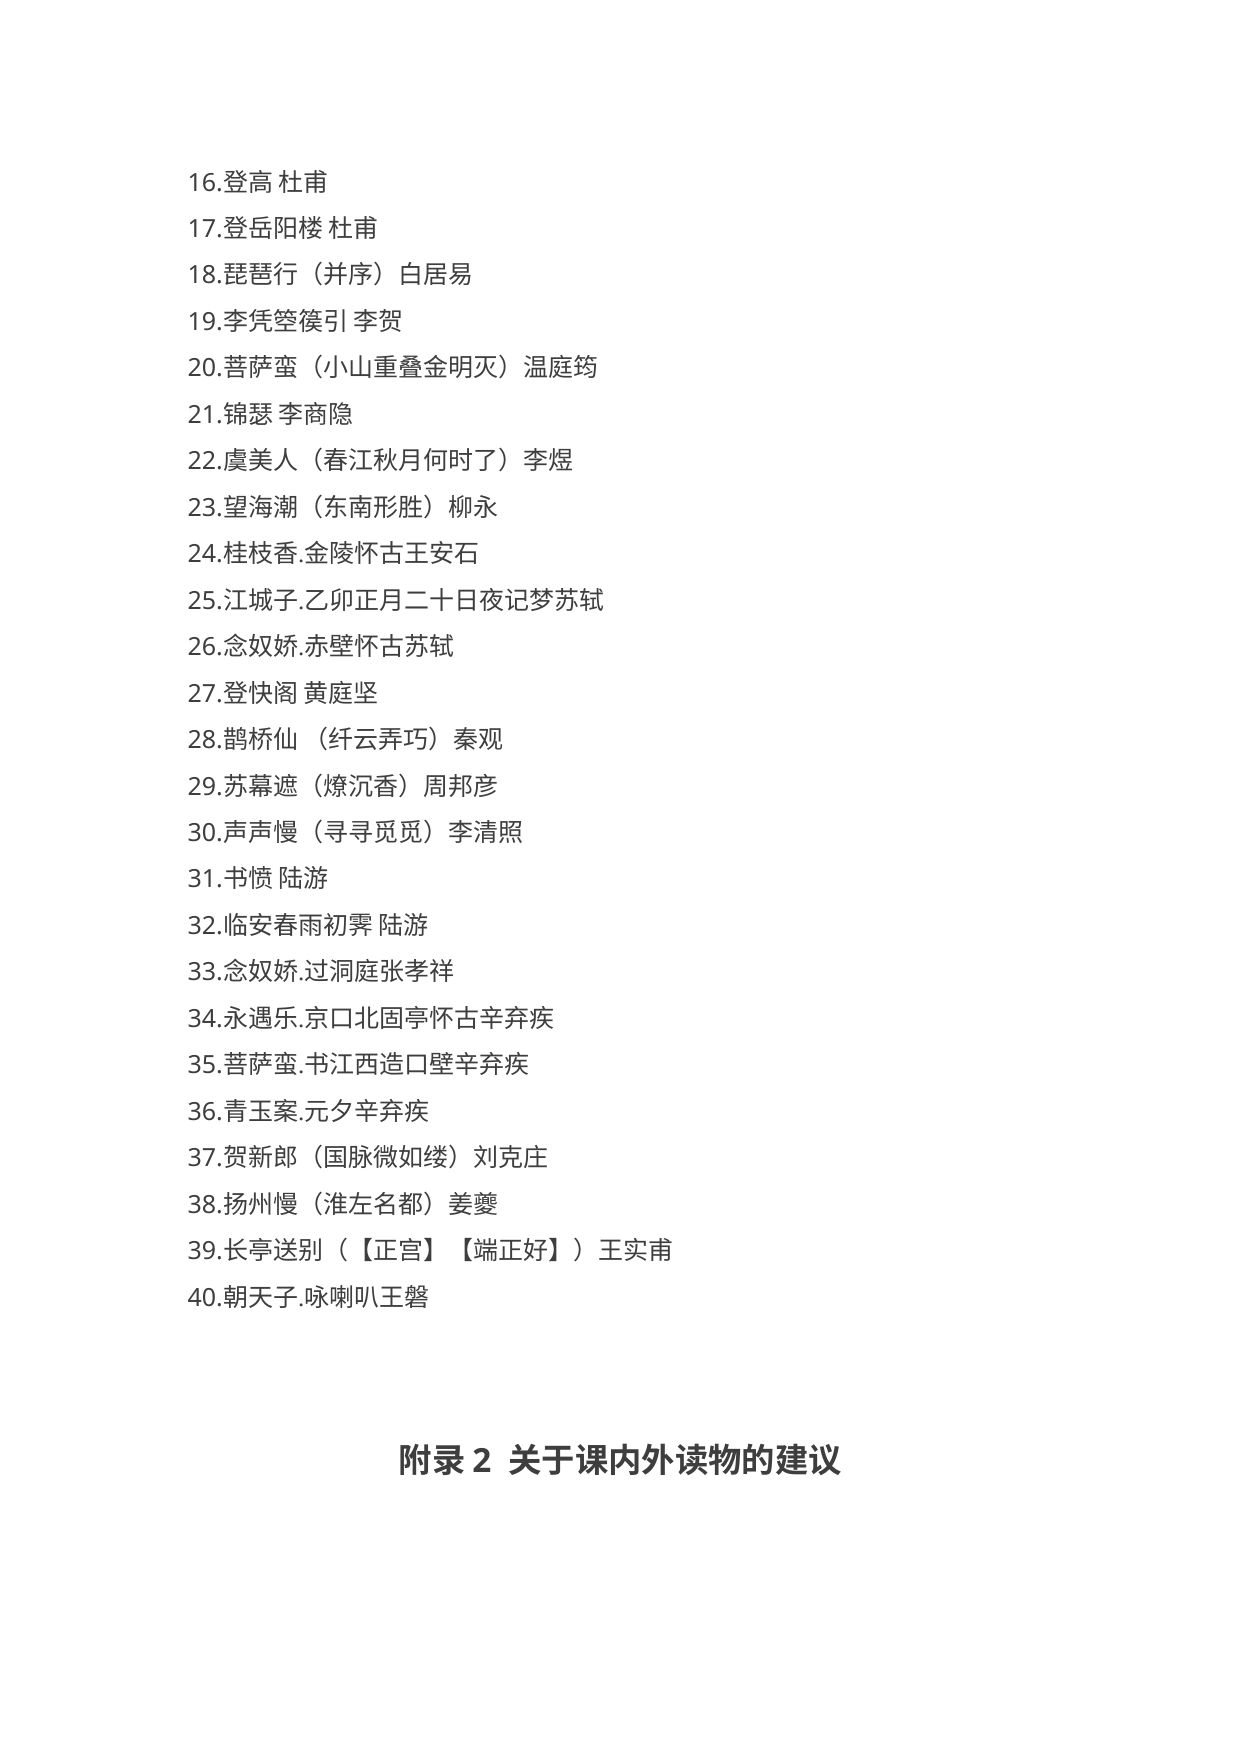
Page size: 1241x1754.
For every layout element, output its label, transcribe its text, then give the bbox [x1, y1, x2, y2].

text 40.朝天子.咏喇叭王磐 [187, 1272, 1053, 1318]
text 26.念奴娇.赤壁怀古苏轼 [187, 621, 1053, 668]
text 30.声声慢（寻寻觅觅）李清照 [187, 807, 1053, 854]
text 21.锦瑟 李商隐 [187, 389, 1053, 436]
text 27.登快阁 黄庭坚 [187, 668, 1053, 714]
text 34.永遇乐.京口北固亭怀古辛弃疾 [187, 993, 1053, 1039]
text 24.桂枝香.金陵怀古王安石 [187, 528, 1053, 575]
text 16.登高 杜甫 [187, 157, 1053, 203]
text 25.江城子.乙卯正月二十日夜记梦苏轼 [187, 575, 1053, 621]
text 33.念奴娇.过洞庭张孝祥 [187, 947, 1053, 993]
text 23.望海潮（东南形胜）柳永 [187, 482, 1053, 528]
text 35.菩萨蛮.书江西造口壁辛弃疾 [187, 1039, 1053, 1086]
text 18.琵琶行（并序）白居易 [187, 250, 1053, 296]
text 22.虞美人（春江秋月何时了）李煜 [187, 436, 1053, 482]
text 32.临安春雨初霁 陆游 [187, 900, 1053, 947]
text 19.李凭箜篌引 李贺 [187, 296, 1053, 343]
text 28.鹊桥仙 （纤云弄巧）秦观 [187, 714, 1053, 761]
text 29.苏幕遮（燎沉香）周邦彦 [187, 761, 1053, 807]
text 31.书愤 陆游 [187, 854, 1053, 900]
text 36.青玉案.元夕辛弃疾 [187, 1086, 1053, 1132]
text 37.贺新郎（国脉微如缕）刘克庄 [187, 1132, 1053, 1179]
text 20.菩萨蛮（小山重叠金明灭）温庭筠 [187, 343, 1053, 389]
text 39.长亭送别（【正宫】【端正好】）王实甫 [187, 1225, 1053, 1272]
text 38.扬州慢（淮左名都）姜夔 [187, 1179, 1053, 1225]
subtitle 附录2 关于课内外读物的建议 [187, 1411, 1053, 1504]
text 17.登岳阳楼 杜甫 [187, 203, 1053, 250]
